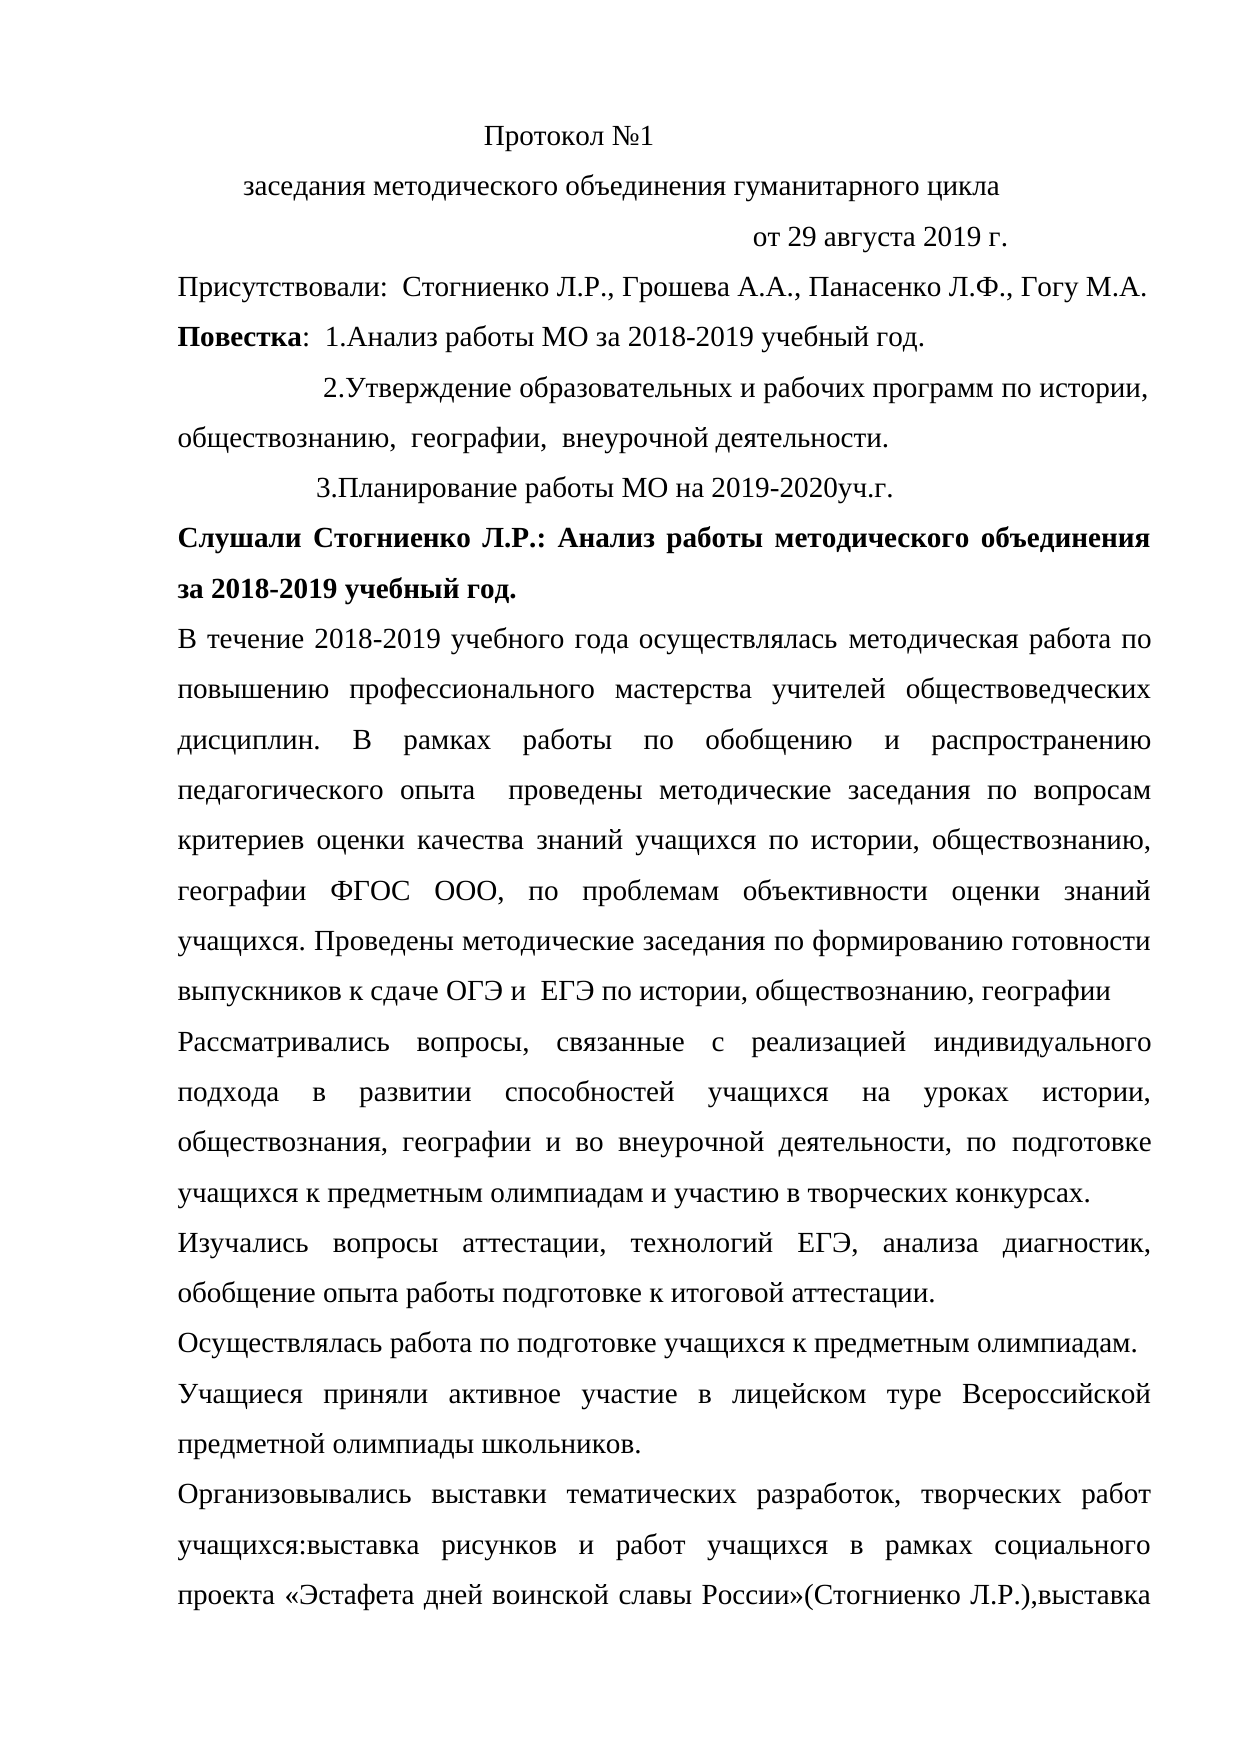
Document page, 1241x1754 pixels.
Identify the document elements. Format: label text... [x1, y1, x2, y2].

text Слушали Стогниенко Л.Р.: Анализ работы методического объединения за 2018-2019 учебный год. [177, 521, 1152, 604]
text Присутствовали: Стогниенко Л.Р., Грошева А.А., Панасенко Л.Ф., Гогу М.А. [177, 269, 1152, 303]
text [177, 1477, 1152, 1611]
text Осуществлялась работа по подготовке учащихся к предметным олимпиадам. [177, 1326, 1152, 1359]
text 3.Планирование работы МО на 2019-2020уч.г. [177, 470, 1152, 504]
text В течение 2018-2019 учебного года осуществлялась методическая работа по повышению профессионального мастерства учителей обществоведческих дисциплин. В рамках работы по обобщению и распространению педагогического опыта проведены методические заседания по вопросам критериев оценки качества знаний учащихся по истории, обществознанию, географии ФГОС ООО, по проблемам объективности оценки знаний учащихся. Проведены методические заседания по формированию готовности выпускников к сдаче ОГЭ и ЕГЭ по истории, обществознанию, географии [177, 621, 1152, 1007]
text от 29 августа 2019 г. [177, 219, 1152, 252]
text Протокол №1 [177, 118, 1152, 152]
text Изучались вопросы аттестации, технологий ЕГЭ, анализа диагностик, обобщение опыта работы подготовке к итоговой аттестации. [177, 1225, 1152, 1309]
text Учащиеся приняли активное участие в лицейском туре Всероссийской предметной олимпиады школьников. [177, 1376, 1152, 1460]
text Повестка: 1.Анализ работы МО за 2018-2019 учебный год. [177, 319, 1152, 353]
text заседания методического объединения гуманитарного цикла [177, 168, 1152, 202]
text Рассматривались вопросы, связанные с реализацией индивидуального подхода в развитии способностей учащихся на уроках истории, обществознания, географии и во внеурочной деятельности, по подготовке учащихся к предметным олимпиадам и участию в творческих конкурсах. [177, 1024, 1152, 1208]
text 2.Утверждение образовательных и рабочих программ по истории, обществознанию, географии, внеурочной деятельности. [177, 370, 1152, 453]
